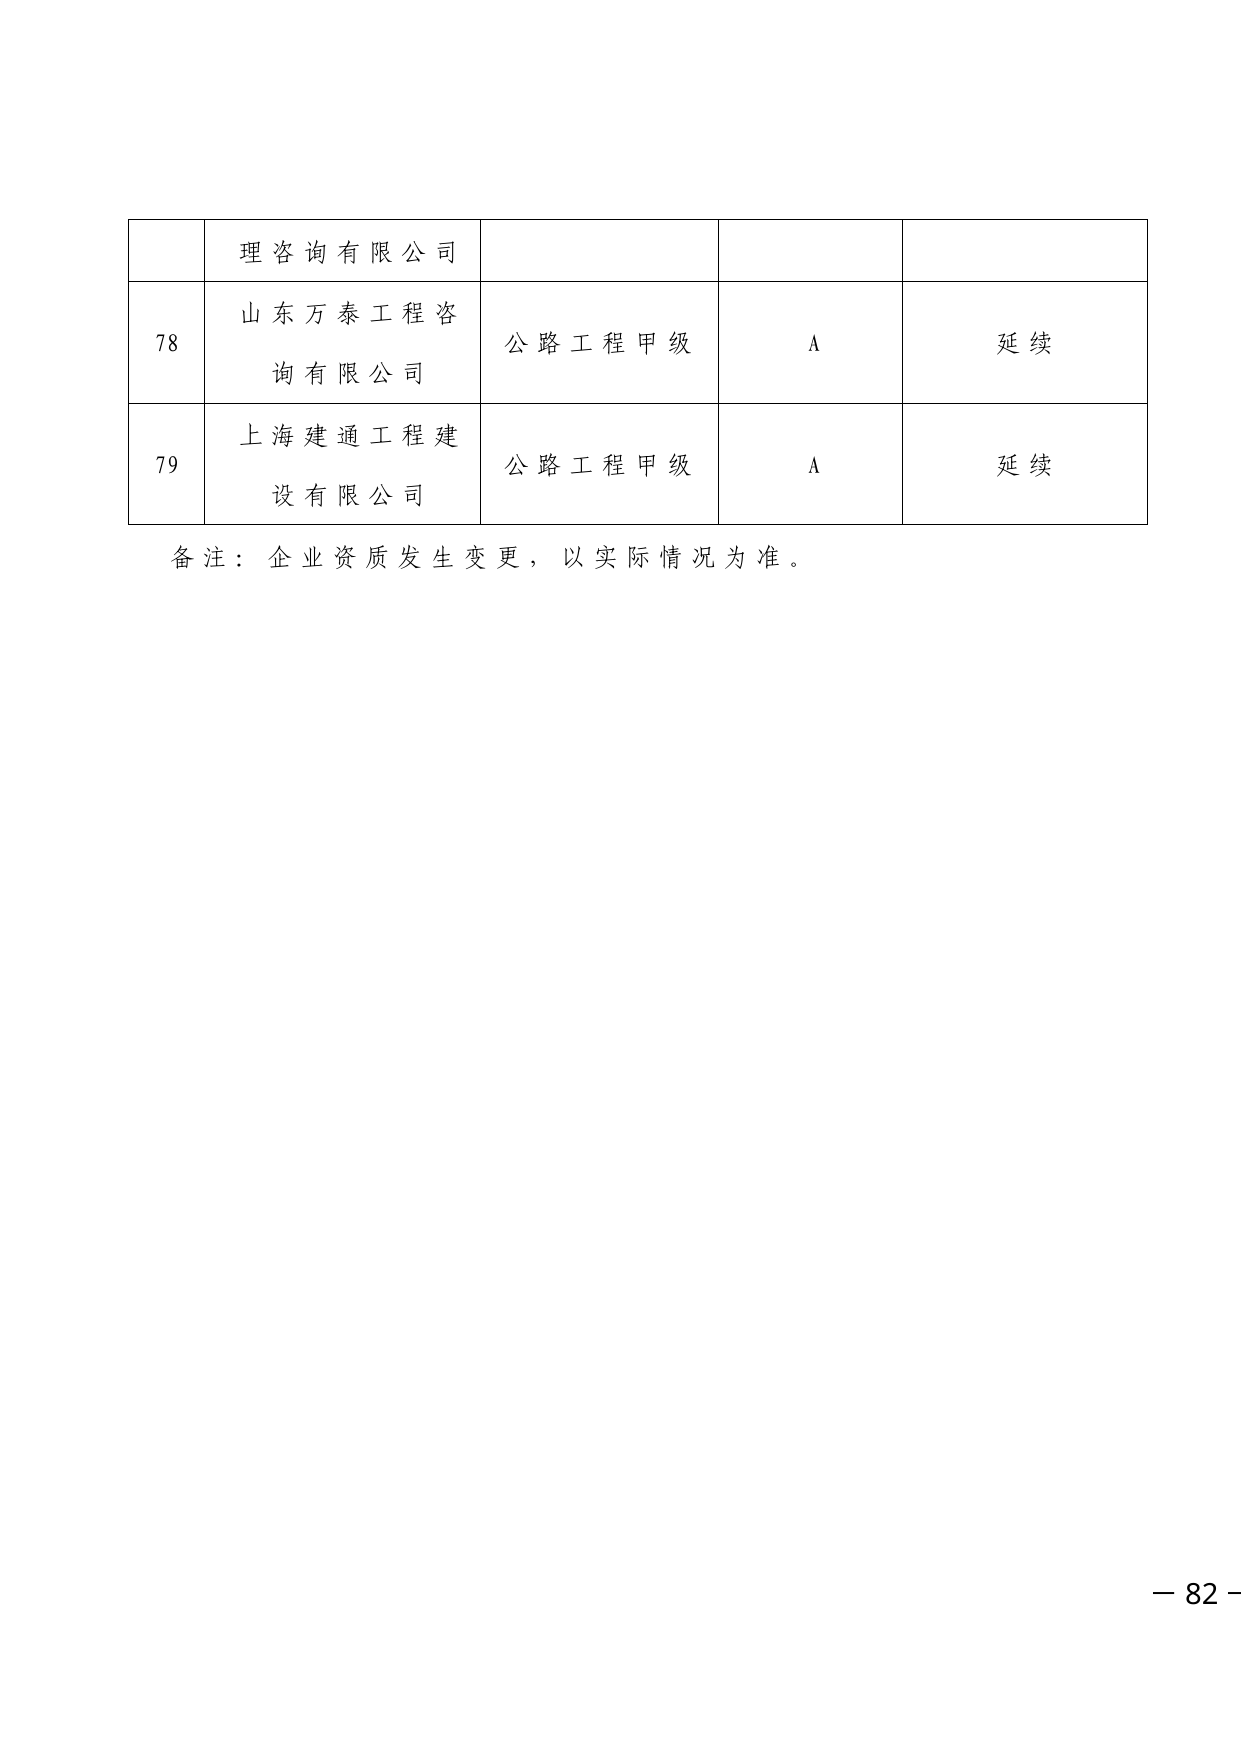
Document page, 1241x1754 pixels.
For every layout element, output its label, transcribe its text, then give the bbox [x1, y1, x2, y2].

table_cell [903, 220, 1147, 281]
text 备注：企业资质发生变更，以实际情况为准。 [169, 525, 1082, 585]
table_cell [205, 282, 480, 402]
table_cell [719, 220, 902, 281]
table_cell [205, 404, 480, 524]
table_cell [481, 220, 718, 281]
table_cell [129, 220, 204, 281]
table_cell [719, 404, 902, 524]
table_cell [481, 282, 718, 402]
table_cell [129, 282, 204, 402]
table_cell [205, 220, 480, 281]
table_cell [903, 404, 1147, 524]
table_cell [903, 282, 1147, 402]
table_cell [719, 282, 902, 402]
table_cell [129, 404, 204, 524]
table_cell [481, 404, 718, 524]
